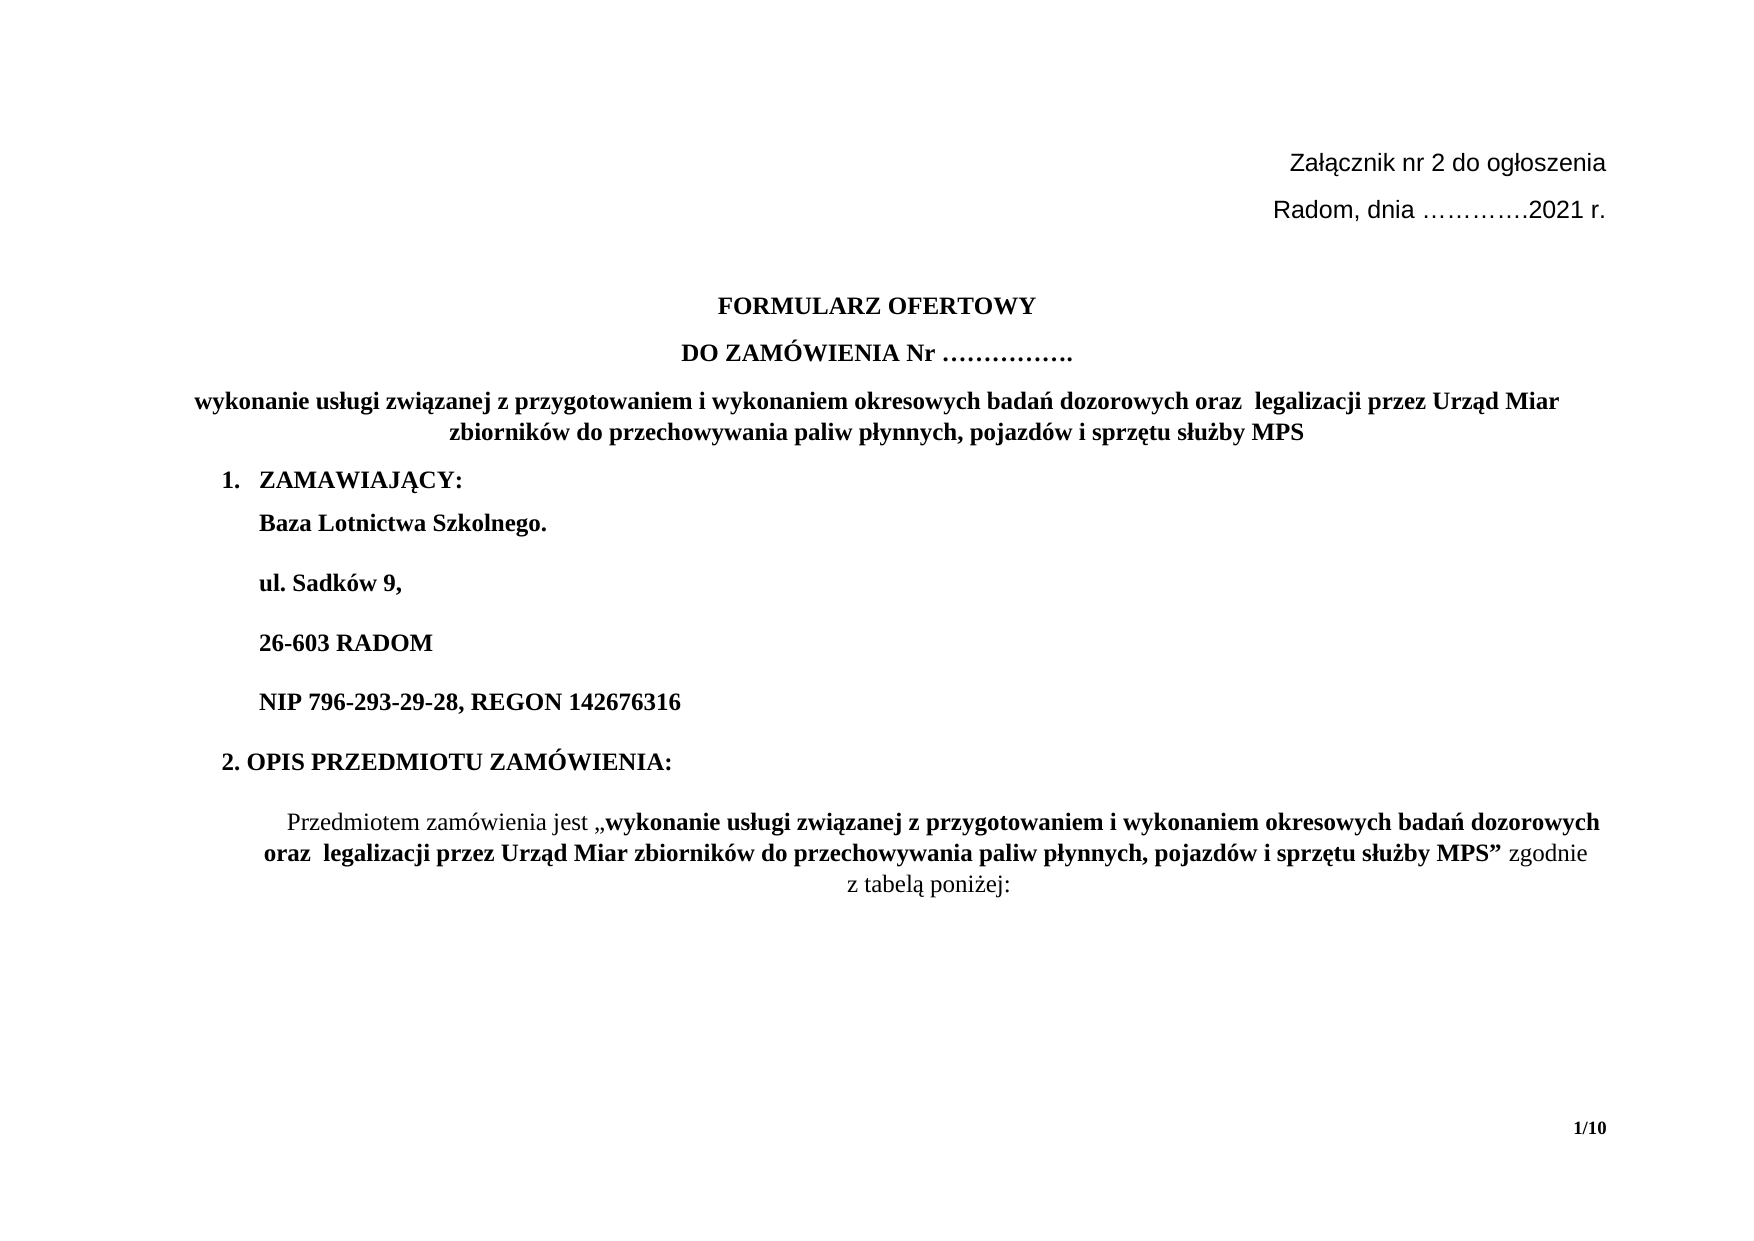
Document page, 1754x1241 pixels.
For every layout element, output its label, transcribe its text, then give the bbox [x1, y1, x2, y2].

text 2. OPIS PRZEDMIOTU ZAMÓWIENIA: [148, 747, 1606, 776]
text Przedmiotem zamówienia jest „wykonanie usługi związanej z przygotowaniem i wykonaniem okresowych badań dozorowych oraz legalizacji przez Urząd Miar zbiorników do przechowywania paliw płynnych, pojazdów i sprzętu służby MPS” zgodnie z tabelą poniżej: [251, 807, 1606, 898]
text Załącznik nr 2 do ogłoszenia [148, 148, 1606, 176]
text DO ZAMÓWIENIA Nr ……………. [148, 338, 1606, 367]
text FORMULARZ OFERTOWY [148, 291, 1606, 319]
list ZAMAWIAJĄCY: Baza Lotnictwa Szkolnego. [221, 465, 1606, 537]
text Radom, dnia ………….2021 r. [148, 195, 1606, 224]
text wykonanie usługi związanej z przygotowaniem i wykonaniem okresowych badań dozorowych oraz legalizacji przez Urząd Miar zbiorników do przechowywania paliw płynnych, pojazdów i sprzętu służby MPS [148, 386, 1606, 446]
text 26-603 RADOM [185, 628, 1606, 656]
text ul. Sadków 9, [185, 568, 1606, 597]
text NIP 796-293-29-28, REGON 142676316 [185, 687, 1606, 716]
